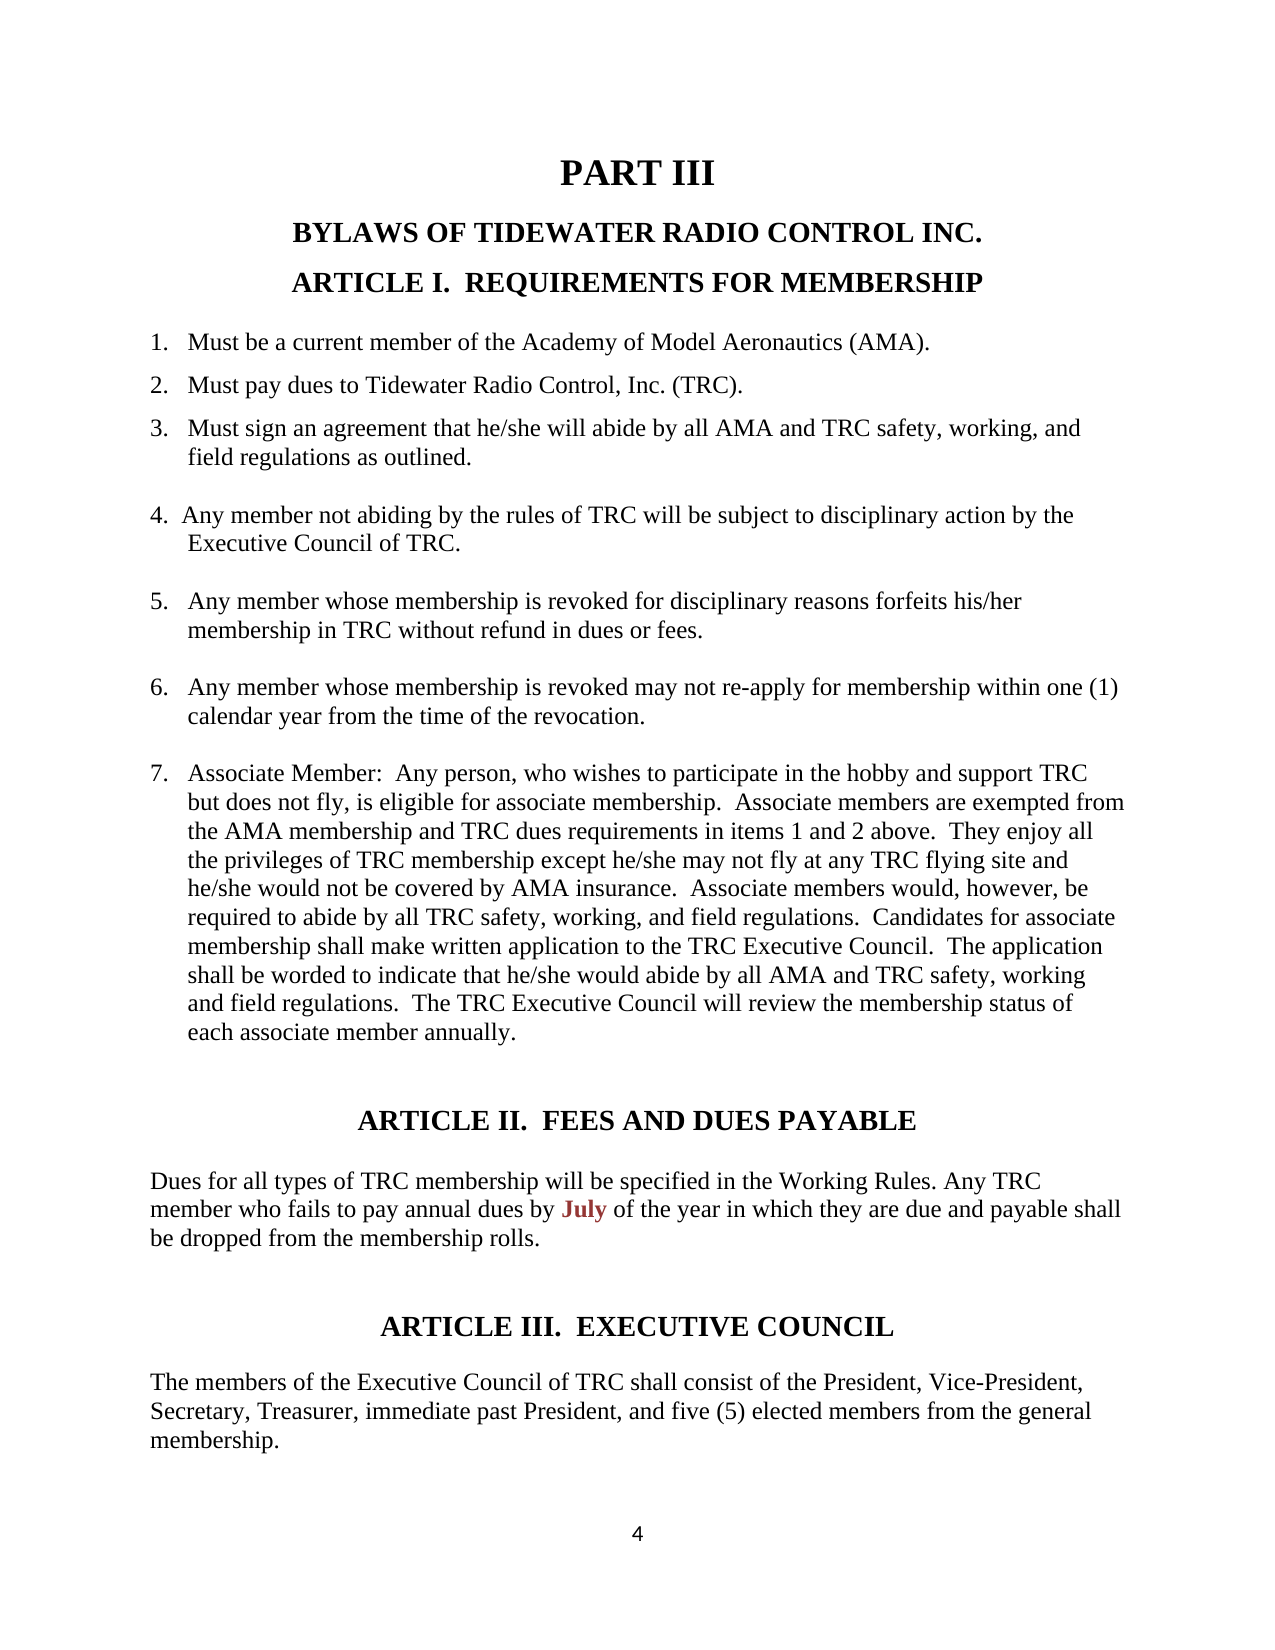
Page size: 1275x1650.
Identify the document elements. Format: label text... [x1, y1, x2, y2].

text 2. Must pay dues to Tidewater Radio Control, Inc. (TRC). [150, 370, 1125, 399]
text PART III [150, 150, 1125, 193]
text 4. Any member not abiding by the rules of TRC will be subject to disciplinary action by the Executive Council of TRC. [150, 500, 1125, 557]
text The members of the Executive Council of TRC shall consist of the President, Vice-President, Secretary, Treasurer, immediate past President, and five (5) elected members from the general membership. [150, 1367, 1125, 1453]
text 5. Any member whose membership is revoked for disciplinary reasons forfeits his/her membership in TRC without refund in dues or fees. [150, 586, 1125, 643]
text 6. Any member whose membership is revoked may not re-apply for membership within one (1) calendar year from the time of the revocation. [150, 672, 1125, 730]
text ARTICLE I. REQUIREMENTS FOR MEMBERSHIP [150, 265, 1125, 298]
text ARTICLE II. FEES AND DUES PAYABLE [150, 1103, 1125, 1137]
text BYLAWS OF TIDEWATER RADIO CONTROL INC. [150, 215, 1125, 248]
text Dues for all types of TRC membership will be specified in the Working Rules. Any TRC member who fails to pay annual dues by July of the year in which they are due and payable shall be dropped from the membership rolls. [150, 1166, 1125, 1252]
text 3. Must sign an agreement that he/she will abide by all AMA and TRC safety, working, and field regulations as outlined. [150, 413, 1125, 471]
text ARTICLE III. EXECUTIVE COUNCIL [150, 1309, 1125, 1343]
text 1. Must be a current member of the Academy of Model Aeronautics (AMA). [150, 327, 1125, 356]
text 7. Associate Member: Any person, who wishes to participate in the hobby and support TRC but does not fly, is eligible for associate membership. Associate members are exempted from the AMA membership and TRC dues requirements in items 1 and 2 above. They enjoy all the privileges of TRC membership except he/she may not fly at any TRC flying site and he/she would not be covered by AMA insurance. Associate members would, however, be required to abide by all TRC safety, working, and field regulations. Candidates for associate membership shall make written application to the TRC Executive Council. The application shall be worded to indicate that he/she would abide by all AMA and TRC safety, working and field regulations. The TRC Executive Council will review the membership status of each associate member annually. [150, 758, 1125, 1046]
